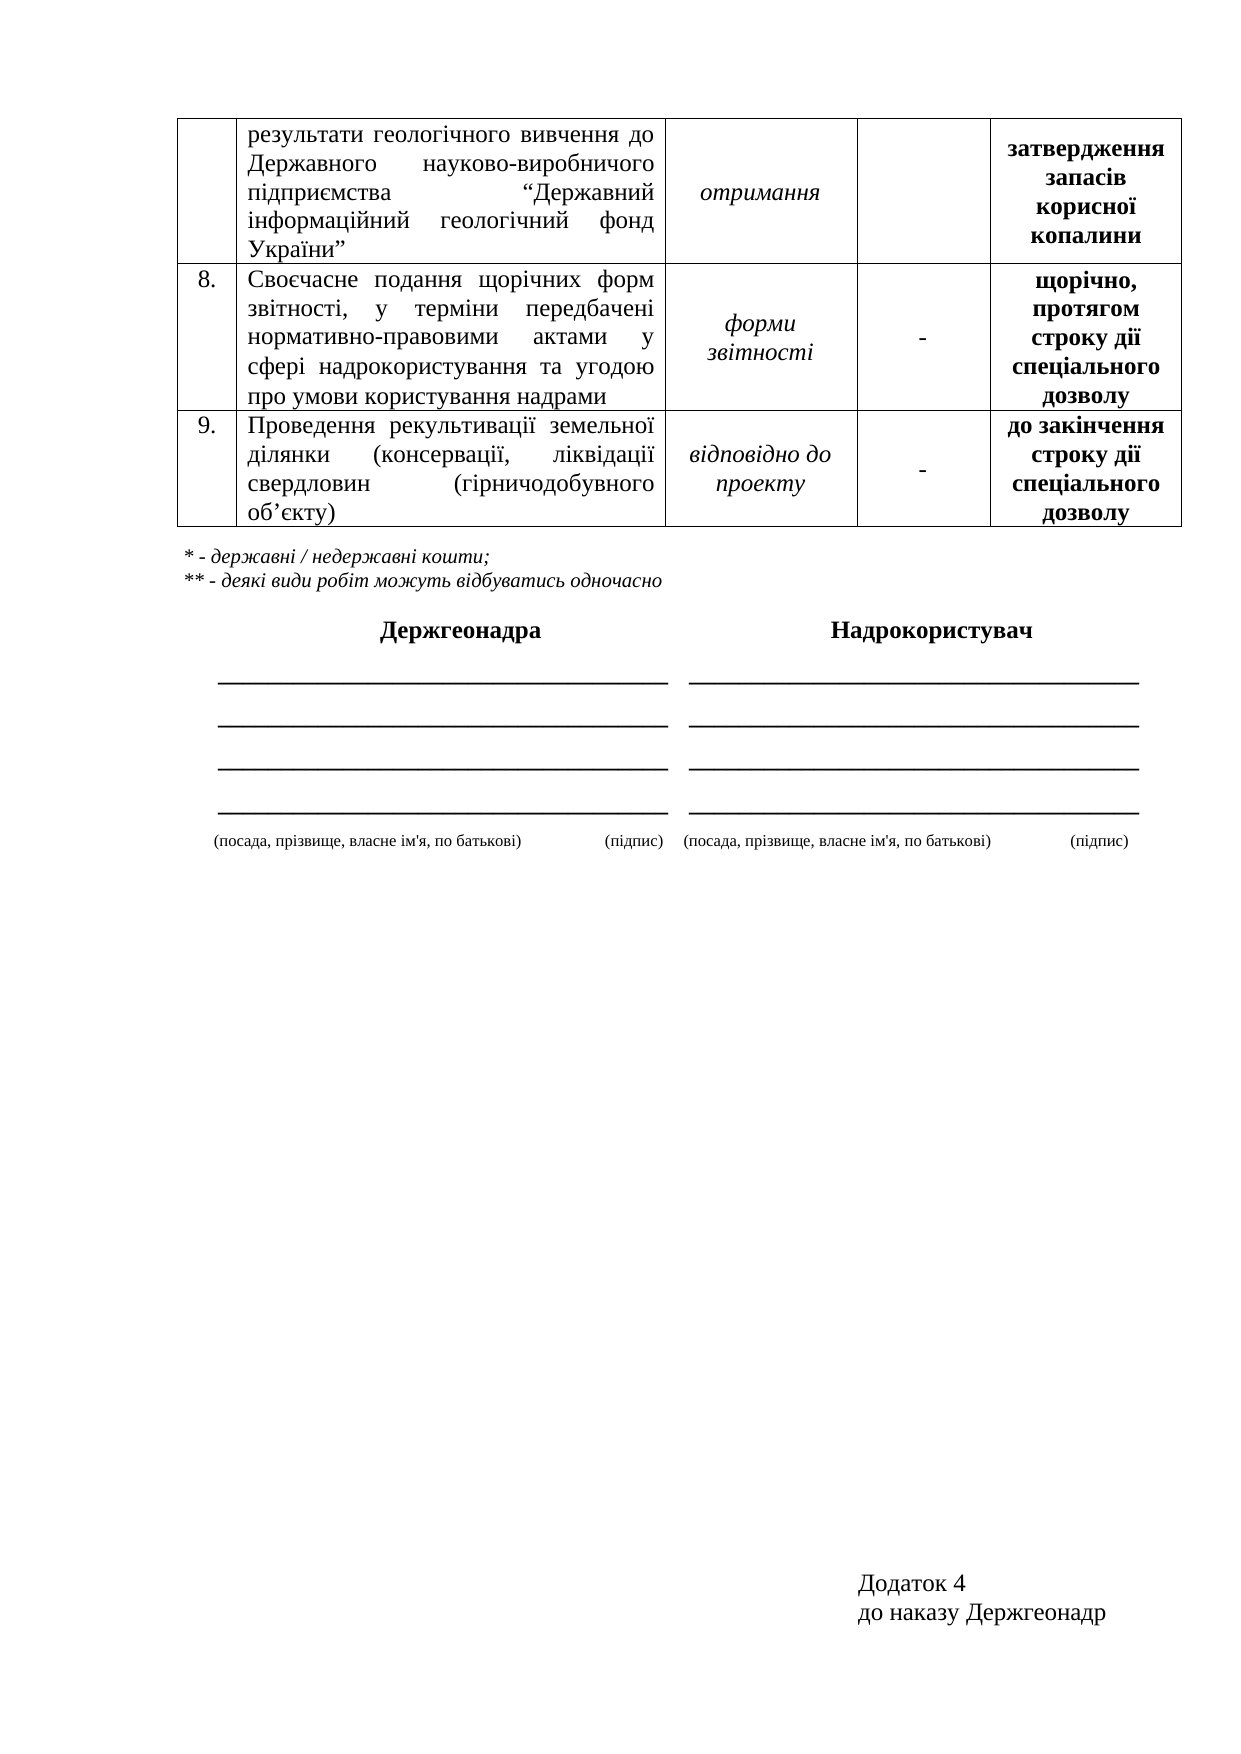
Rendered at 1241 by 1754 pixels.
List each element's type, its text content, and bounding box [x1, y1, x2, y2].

table_cell відповідно до проекту [666, 411, 857, 526]
table_cell до закінчення строку дії спеціального дозволу [991, 411, 1181, 526]
table_cell 7. [178, 119, 236, 263]
table_cell форми звітності [666, 264, 857, 409]
table_header * - державні / недержавні кошти; ** - деякі види робіт можуть відбуватись одночасно [177, 538, 1111, 598]
table_header Надрокористувач ________________________________________________________________________________________________________________________________________________ (посада, прізвище, власне ім'я, по батькові) (підпис) [678, 610, 1150, 868]
table_cell щорічно, протягом строку дії спеціального дозволу [991, 264, 1181, 409]
table_cell Своєчасне подання щорічних форм звітності, у терміни передбачені нормативно-правовими актами у сфері надрокористування та угодою про умови користування надрами [237, 264, 665, 409]
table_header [847, 1568, 1181, 1626]
table_cell - [858, 264, 990, 409]
table_cell - [858, 411, 990, 526]
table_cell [666, 119, 857, 263]
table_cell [991, 119, 1181, 263]
table_header Держгеонадра ________________________________________________________________________________________________________________________________________________ (посада, прізвище, власне ім'я, по батькові) (підпис) [208, 610, 678, 868]
table_cell 8. [178, 264, 236, 409]
table_cell - [858, 119, 990, 263]
table_cell Проведення рекультивації земельної ділянки (консервації, ліквідації свердловин (гірничодобувного об’єкту) [237, 411, 665, 526]
table_cell 9. [178, 411, 236, 526]
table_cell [237, 119, 665, 263]
